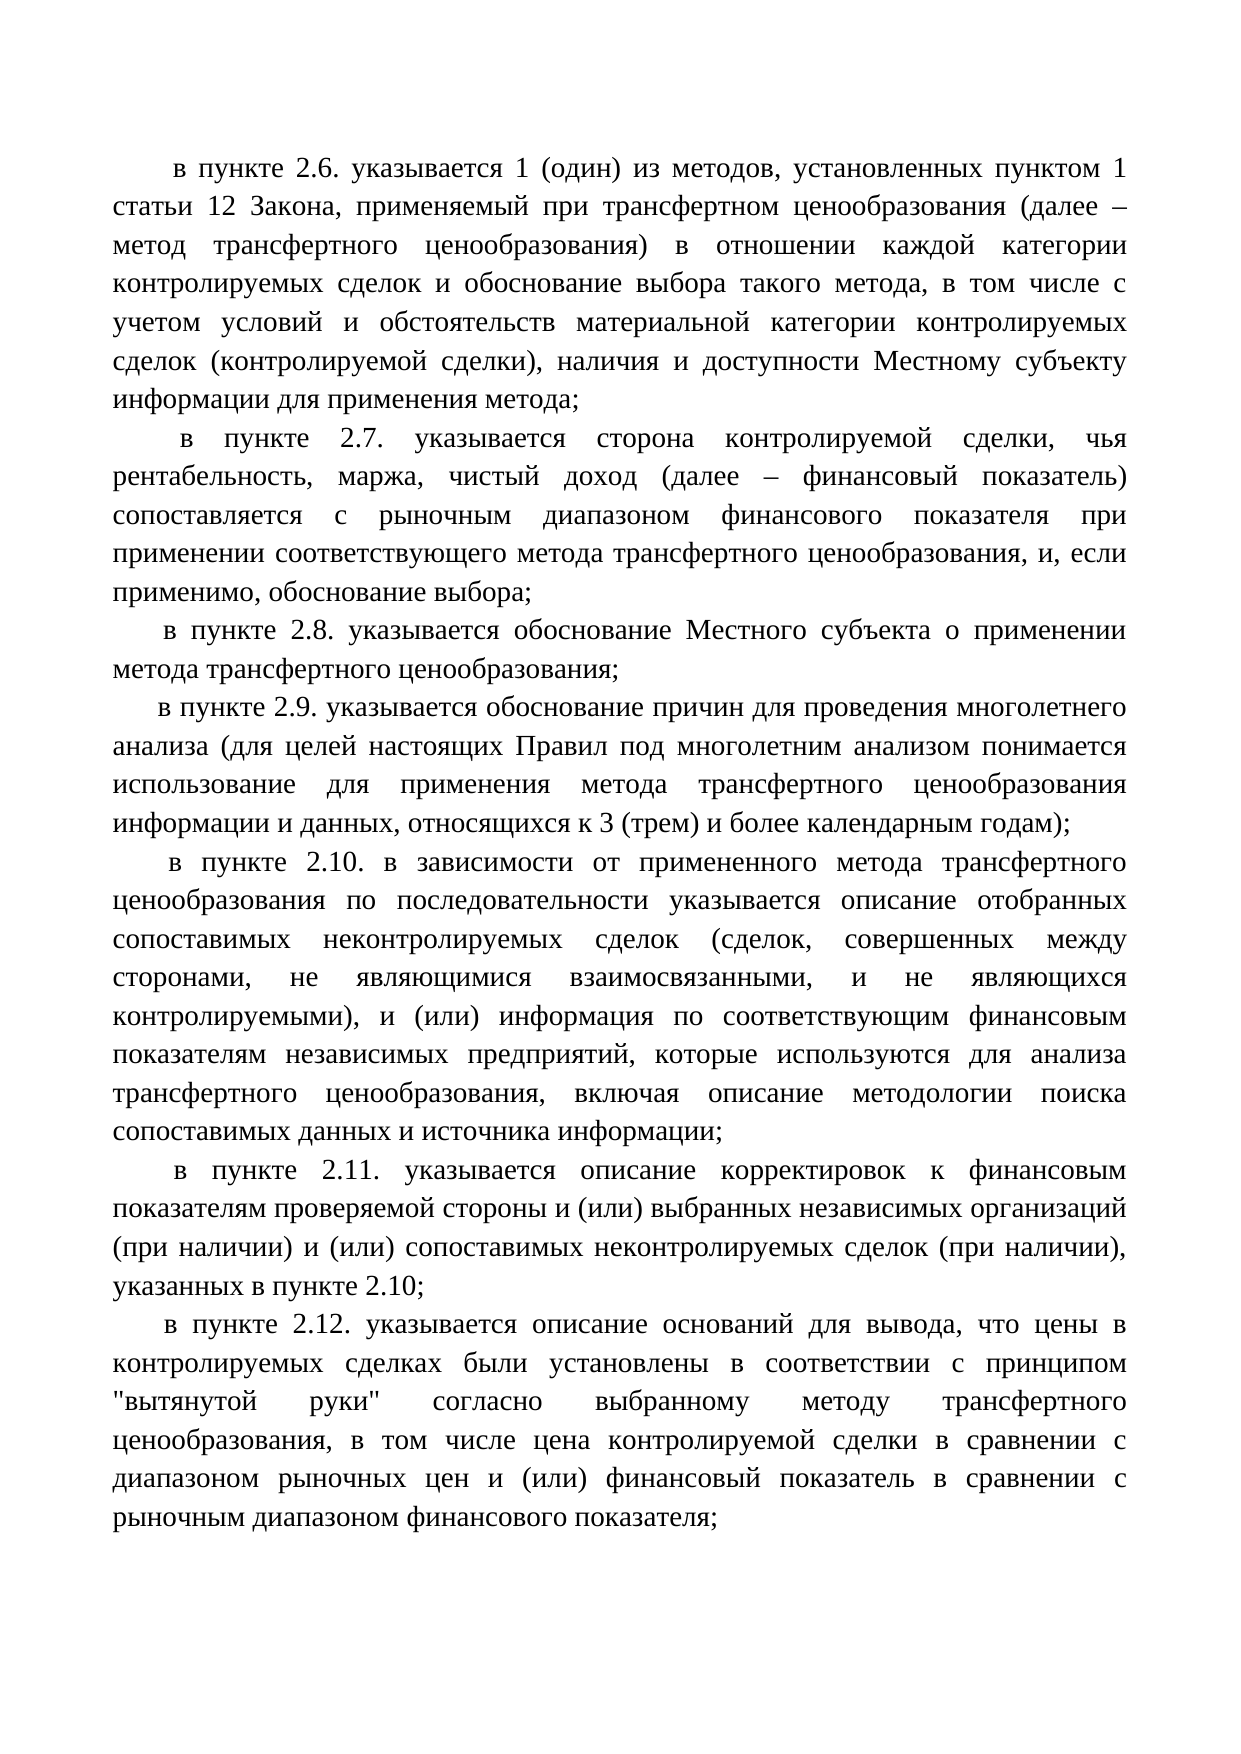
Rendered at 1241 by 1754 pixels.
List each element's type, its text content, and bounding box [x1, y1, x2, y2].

text в пункте 2.6. указывается 1 (один) из методов, установленных пунктом 1 статьи 12 Закона, применяемый при трансфертном ценообразования (далее – метод трансфертного ценообразования) в отношении каждой категории контролируемых сделок и обоснование выбора такого метода, в том числе с учетом условий и обстоятельств материальной категории контролируемых сделок (контролируемой сделки), наличия и доступности Местному субъекту информации для применения метода; [112, 150, 1128, 415]
text в пункте 2.11. указывается описание корректировок к финансовым показателям проверяемой стороны и (или) выбранных независимых организаций (при наличии) и (или) сопоставимых неконтролируемых сделок (при наличии), указанных в пункте 2.10; [112, 1152, 1128, 1301]
text в пункте 2.12. указывается описание оснований для вывода, что цены в контролируемых сделках были установлены в соответствии с принципом "вытянутой руки" согласно выбранному методу трансфертного ценообразования, в том числе цена контролируемой сделки в сравнении с диапазоном рыночных цен и (или) финансовый показатель в сравнении с рыночным диапазоном финансового показателя; [112, 1306, 1128, 1532]
text в пункте 2.9. указывается обоснование причин для проведения многолетнего анализа (для целей настоящих Правил под многолетним анализом понимается использование для применения метода трансфертного ценообразования информации и данных, относящихся к 3 (трем) и более календарным годам); [112, 689, 1128, 839]
text в пункте 2.10. в зависимости от примененного метода трансфертного ценообразования по последовательности указывается описание отобранных сопоставимых неконтролируемых сделок (сделок, совершенных между сторонами, не являющимися взаимосвязанными, и не являющихся контролируемыми), и (или) информация по соответствующим финансовым показателям независимых предприятий, которые используются для анализа трансфертного ценообразования, включая описание методологии поиска сопоставимых данных и источника информации; [112, 844, 1128, 1147]
text в пункте 2.7. указывается сторона контролируемой сделки, чья рентабельность, маржа, чистый доход (далее – финансовый показатель) сопоставляется с рыночным диапазоном финансового показателя при применении соответствующего метода трансфертного ценообразования, и, если применимо, обоснование выбора; [112, 420, 1128, 607]
text в пункте 2.8. указывается обоснование Местного субъекта о применении метода трансфертного ценообразования; [112, 612, 1128, 684]
